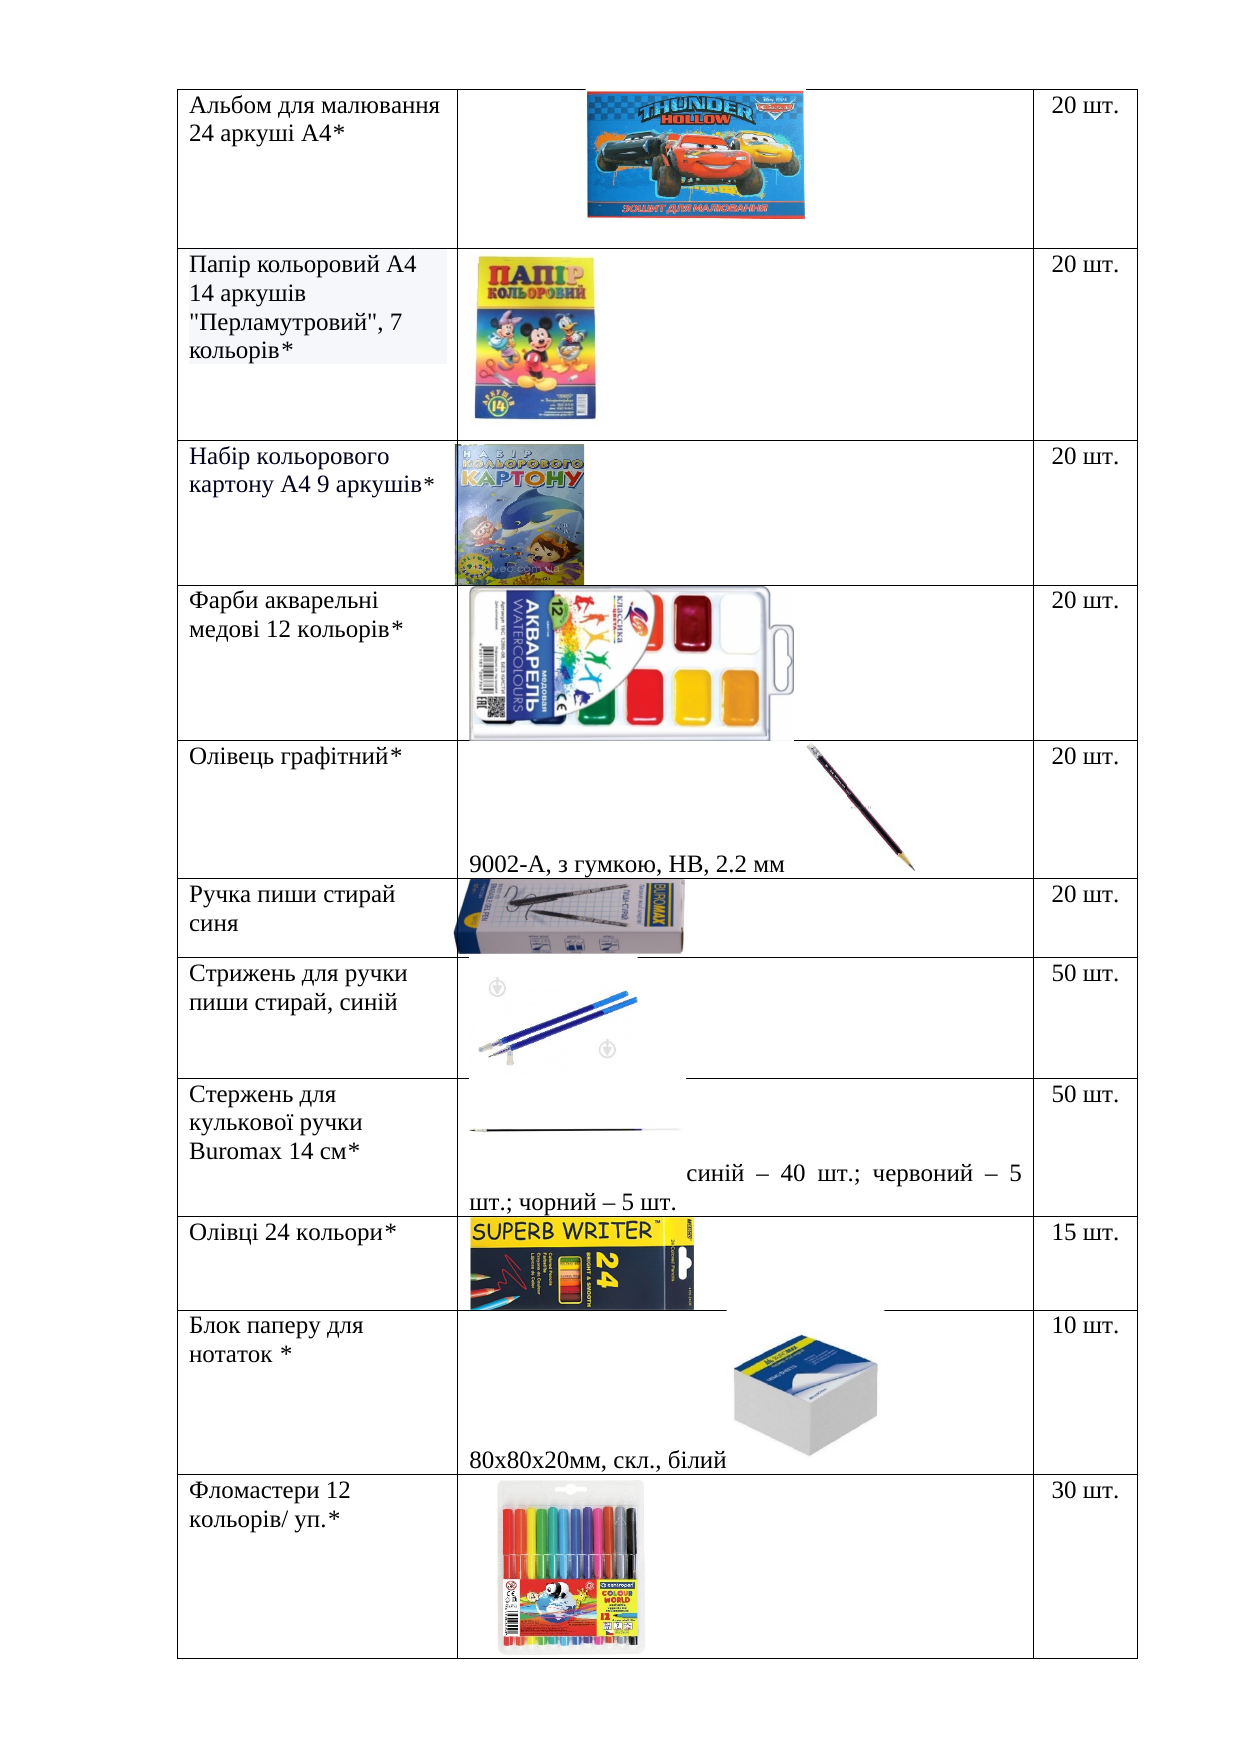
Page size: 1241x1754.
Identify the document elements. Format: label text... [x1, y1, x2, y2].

table_cell Стрижень для ручки пиши стирай, синій [178, 958, 457, 1078]
table_cell [458, 586, 469, 740]
picture [470, 587, 938, 873]
table_cell [458, 1475, 469, 1658]
table_cell 80х80х20мм, скл., білий [727, 1311, 1033, 1474]
table_cell Стержень для кулькової ручки Buromax 14 см* [178, 1079, 457, 1216]
picture [585, 89, 806, 220]
table_cell 80х80х20мм, скл., білий [458, 1311, 726, 1474]
table_cell [458, 249, 1033, 440]
table_cell Олівці 24 кольори* [178, 1217, 457, 1309]
table_cell Набір кольорового картону А4 9 аркушів* [178, 441, 457, 584]
picture [471, 1218, 694, 1309]
table_cell 30 шт. [1034, 1475, 1137, 1658]
table_cell Олівець графітний* [178, 741, 457, 878]
table_cell 50 шт. [1034, 958, 1137, 1078]
table_cell Ручка пиши стирай синя [178, 879, 457, 957]
picture [469, 1475, 674, 1658]
picture [469, 957, 687, 1182]
table_cell Блок паперу для нотаток * [178, 1311, 457, 1474]
table_cell [458, 441, 1033, 584]
table_cell 20 шт. [1034, 879, 1137, 957]
table_cell [794, 586, 1033, 740]
table_cell 20 шт. [1034, 249, 1137, 440]
table_cell [458, 90, 1033, 248]
table_cell Альбом для малювання 24 аркуші А4* [178, 90, 457, 248]
table_cell Фломастери 12 кольорів/ уп.* [178, 1475, 457, 1658]
table_cell [458, 879, 1033, 957]
table_cell 20 шт. [1034, 586, 1137, 740]
table_cell Фарби акварельні медові 12 кольорів* [178, 586, 457, 740]
table_cell [458, 1217, 470, 1309]
picture [726, 1310, 885, 1469]
table_cell 50 шт. [1034, 1079, 1137, 1216]
table_cell 15 шт. [1034, 1217, 1137, 1309]
table_cell 20 шт. [1034, 441, 1137, 584]
table_cell 10 шт. [1034, 1311, 1137, 1474]
table_cell [674, 1475, 1033, 1658]
table_cell 20 шт. [1034, 741, 1137, 878]
table_cell [694, 1217, 1033, 1309]
table_cell [638, 958, 1033, 1078]
table_cell [458, 958, 469, 1078]
table_cell 9002-A, з гумкою, НВ, 2.2 мм [458, 741, 1033, 878]
table_cell Папір кольоровий А4 14 аркушів "Перламутровий", 7 кольорів* [178, 249, 457, 440]
table_cell 20 шт. [1034, 90, 1137, 248]
table_cell синій – 40 шт.; червоний – 5 шт.; чорний – 5 шт. [458, 1079, 1033, 1216]
